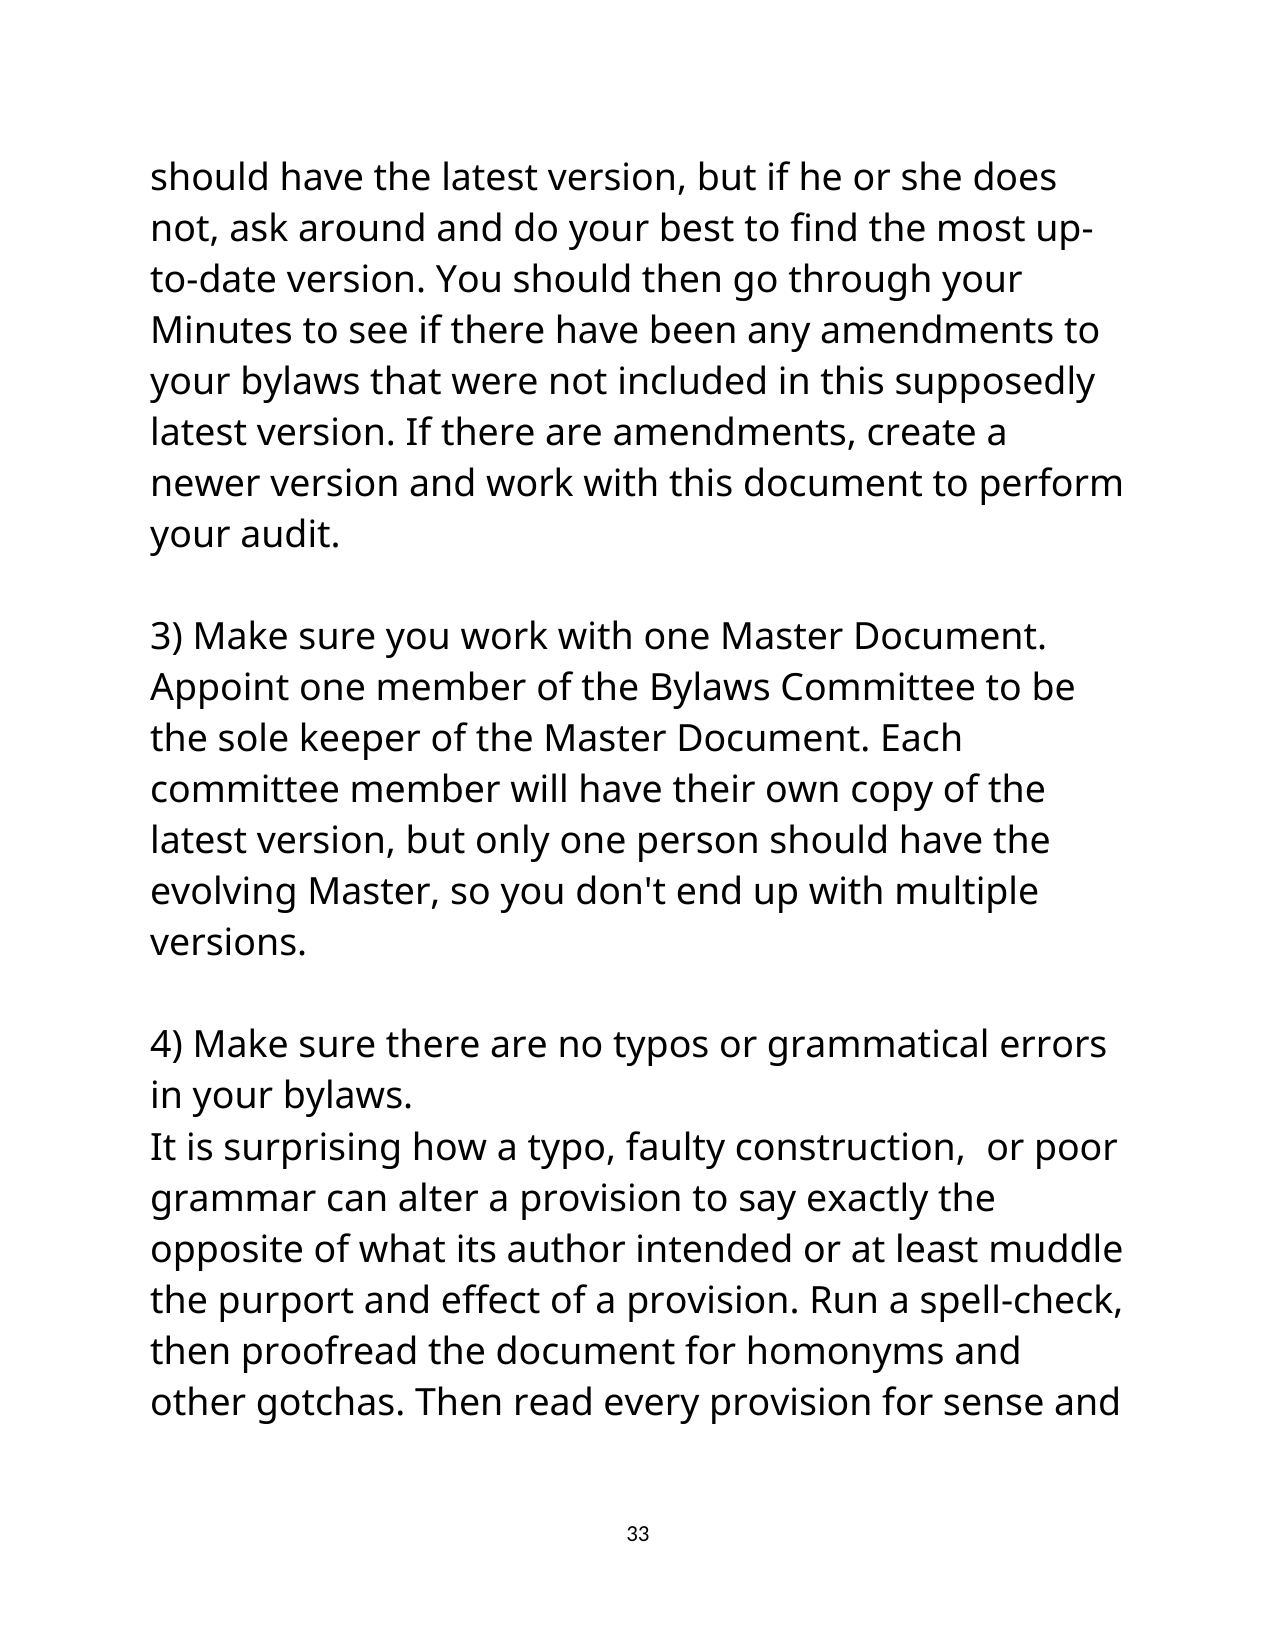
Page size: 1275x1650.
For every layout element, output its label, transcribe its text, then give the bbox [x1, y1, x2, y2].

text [150, 1120, 1125, 1426]
text Appoint one member of the Bylaws Committee to be the sole keeper of the Master Document. Each committee member will have their own copy of the latest version, but only one person should have the evolving Master, so you don't end up with multiple versions. [150, 660, 1125, 967]
text 4) Make sure there are no typos or grammatical errors in your bylaws. [150, 1018, 1125, 1120]
text 3) Make sure you work with one Master Document. [150, 609, 1125, 660]
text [150, 150, 1125, 558]
